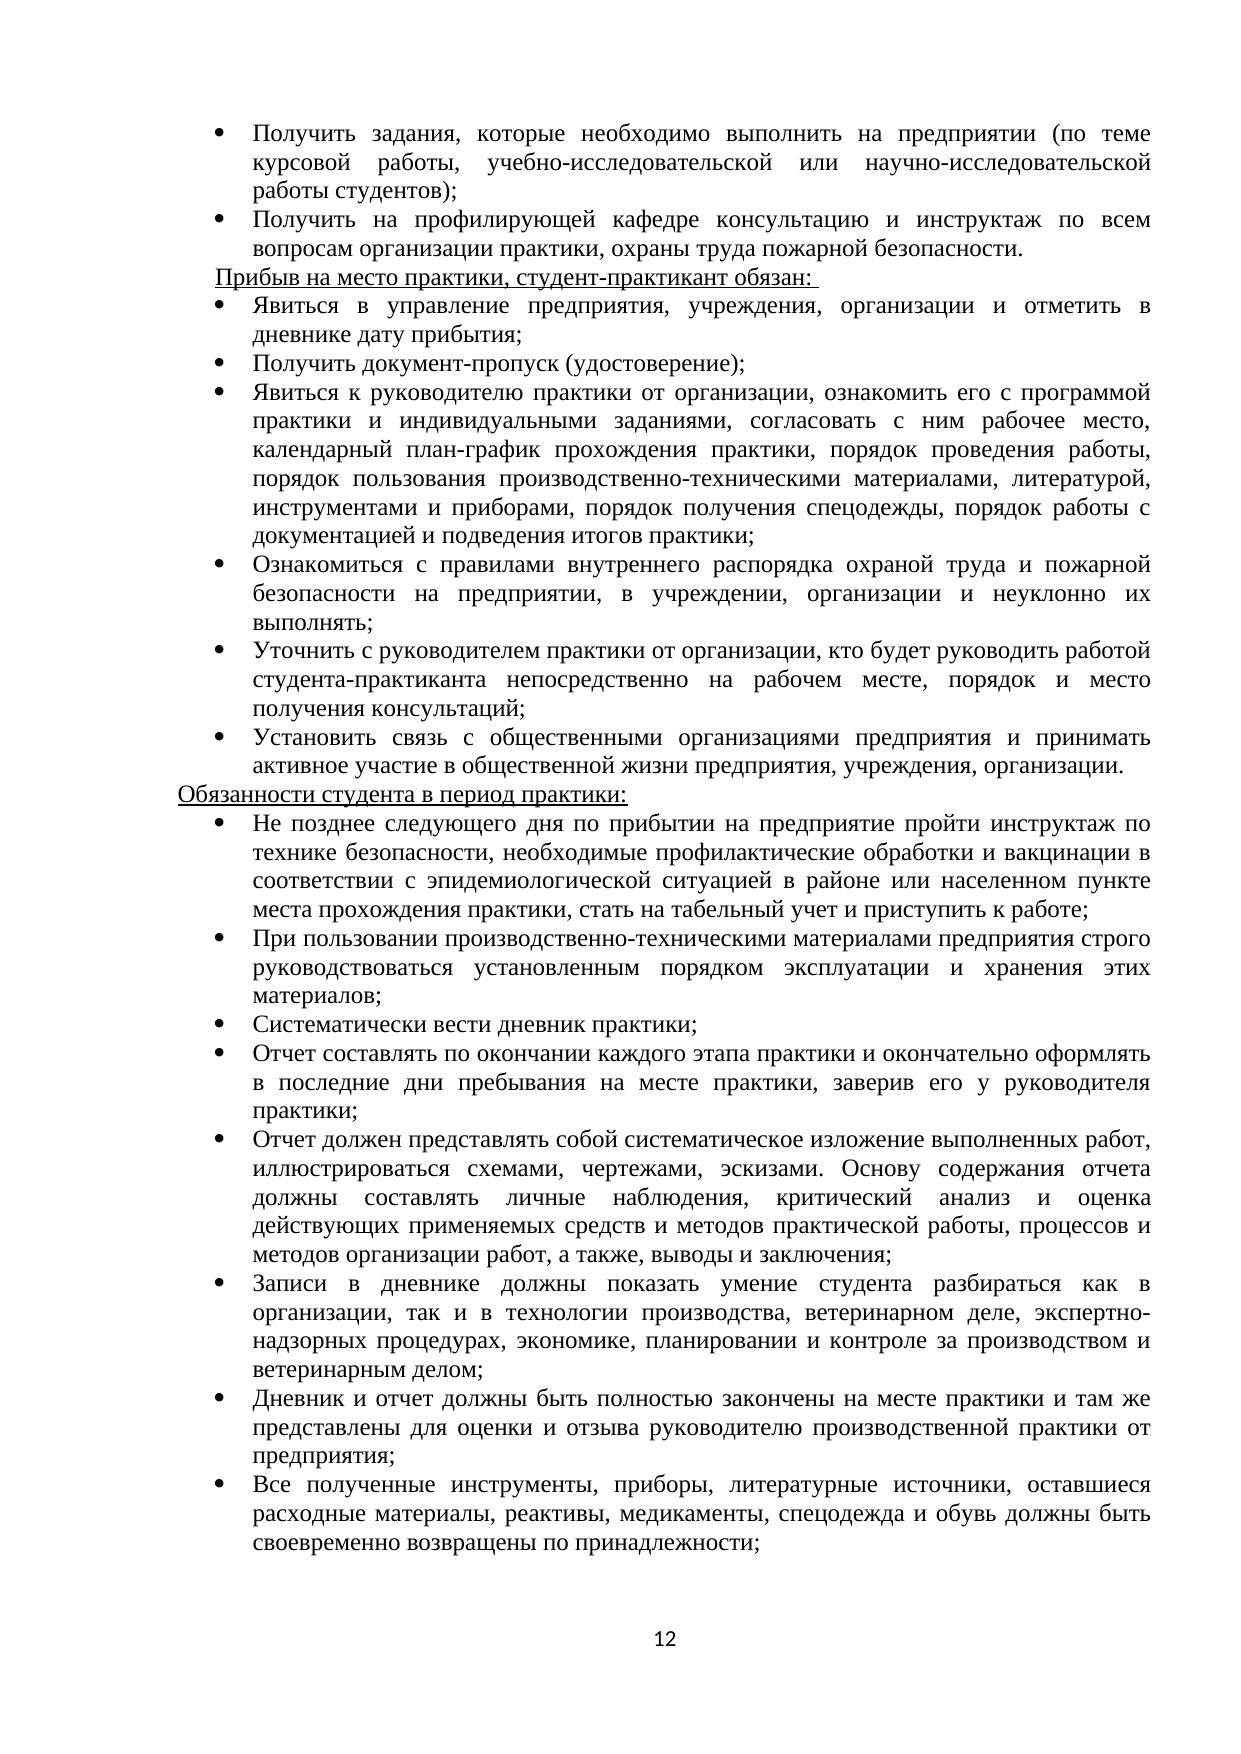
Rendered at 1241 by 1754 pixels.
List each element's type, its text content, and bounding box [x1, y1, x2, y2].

list Записи в дневнике должны показать умение студента разбираться как в организации, так и в технологии производства, ветеринарном деле, экспертно-надзорных процедурах, экономике, планировании и контроле за производством и ветеринарным делом; [215, 1268, 1152, 1383]
list Отчет должен представлять собой систематическое изложение выполненных работ, иллюстрироваться схемами, чертежами, эскизами. Основу содержания отчета должны составлять личные наблюдения, критический анализ и оценка действующих применяемых средств и методов практической работы, процессов и методов организации работ, а также, выводы и заключения; [215, 1124, 1152, 1268]
list Получить на профилирующей кафедре консультацию и инструктаж по всем вопросам организации практики, охраны труда пожарной безопасности. [215, 204, 1152, 262]
list Отчет составлять по окончании каждого этапа практики и окончательно оформлять в последние дни пребывания на месте практики, заверив его у руководителя практики; [215, 1038, 1152, 1124]
list Дневник и отчет должны быть полностью закончены на месте практики и там же представлены для оценки и отзыва руководителю производственной практики от предприятия; [215, 1383, 1152, 1469]
list При пользовании производственно-техническими материалами предприятия строго руководствоваться установленным порядком эксплуатации и хранения этих материалов; [215, 923, 1152, 1009]
text Прибыв на место практики, студент-практикант обязан: [215, 262, 1152, 291]
list Все полученные инструменты, приборы, литературные источники, оставшиеся расходные материалы, реактивы, медикаменты, спецодежда и обувь должны быть своевременно возвращены по принадлежности; [215, 1469, 1152, 1556]
list Уточнить с руководителем практики от организации, кто будет руководить работой студента-практиканта непосредственно на рабочем месте, порядок и место получения консультаций; [215, 636, 1152, 722]
list Явиться в управление предприятия, учреждения, организации и отметить в дневнике дату прибытия; [215, 291, 1152, 348]
list Получить задания, которые необходимо выполнить на предприятии (по теме курсовой работы, учебно-исследовательской или научно-исследовательской работы студентов); [215, 118, 1152, 204]
list Получить документ-пропуск (удостоверение); [215, 348, 1152, 377]
list Не позднее следующего дня по прибытии на предприятие пройти инструктаж по технике безопасности, необходимые профилактические обработки и вакцинации в соответствии с эпидемиологической ситуацией в районе или населенном пункте места прохождения практики, стать на табельный учет и приступить к работе; [215, 808, 1152, 923]
list Систематически вести дневник практики; [215, 1009, 1152, 1038]
list Установить связь с общественными организациями предприятия и принимать активное участие в общественной жизни предприятия, учреждения, организации. [215, 722, 1152, 779]
list Ознакомиться с правилами внутреннего распорядка охраной труда и пожарной безопасности на предприятии, в учреждении, организации и неуклонно их выполнять; [215, 549, 1152, 636]
list Явиться к руководителю практики от организации, ознакомить его с программой практики и индивидуальными заданиями, согласовать с ним рабочее место, календарный план-график прохождения практики, порядок проведения работы, порядок пользования производственно-техническими материалами, литературой, инструментами и приборами, порядок получения спецодежды, порядок работы с документацией и подведения итогов практики; [215, 377, 1152, 549]
text Обязанности студента в период практики: [177, 779, 1152, 808]
